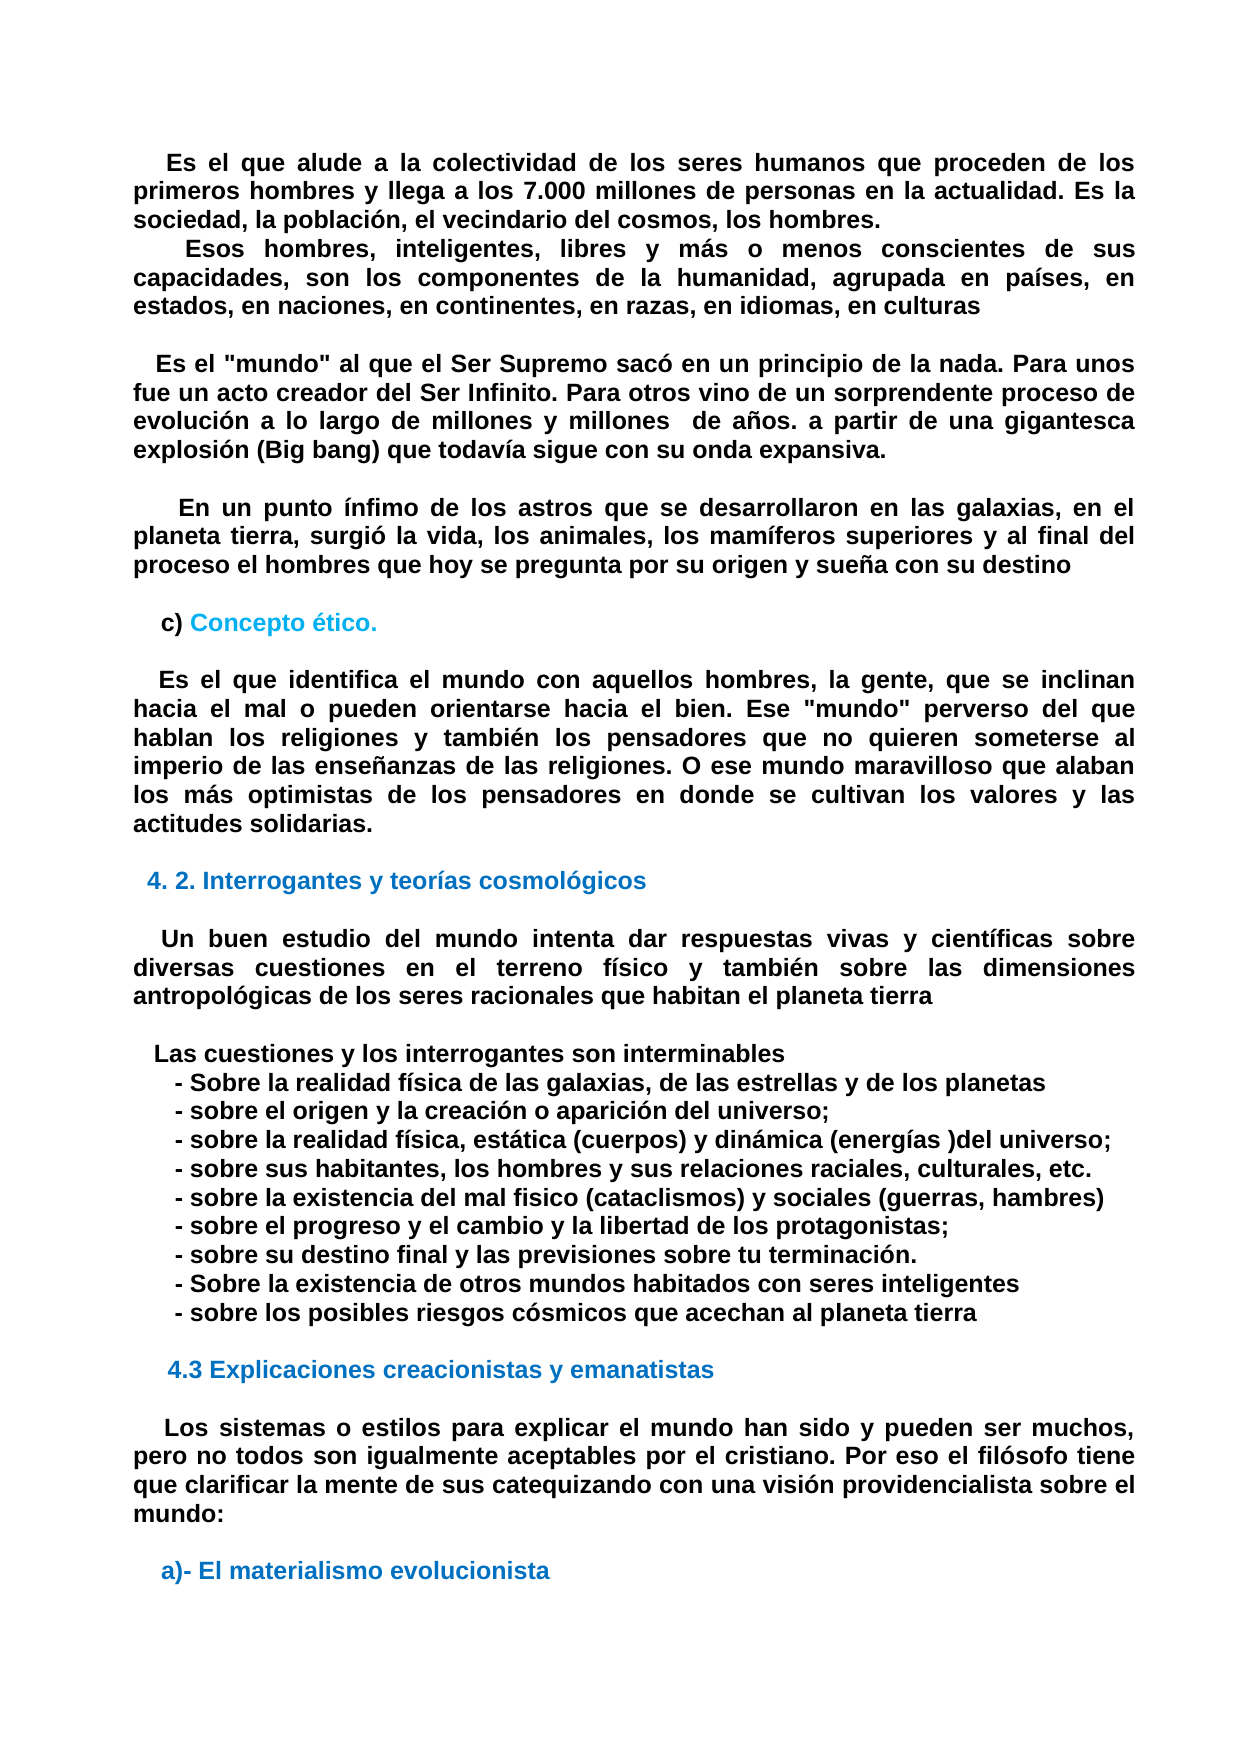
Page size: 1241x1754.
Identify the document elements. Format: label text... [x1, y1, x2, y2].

text Un buen estudio del mundo intenta dar respuestas vivas y científicas sobre diversas cuestiones en el terreno físico y también sobre las dimensiones antropológicas de los seres racionales que habitan el planeta tierra [133, 924, 1137, 1010]
text - sobre los posibles riesgos cósmicos que acechan al planeta tierra [133, 1298, 1137, 1326]
text 4. 2. Interrogantes y teorías cosmológicos [133, 866, 1137, 895]
text En un punto ínfimo de los astros que se desarrollaron en las galaxias, en el planeta tierra, surgió la vida, los animales, los mamíferos superiores y al final del proceso el hombres que hoy se pregunta por su origen y sueña con su destino [133, 493, 1137, 579]
text c) Concepto ético. [133, 608, 1137, 636]
text Es el que identifica el mundo con aquellos hombres, la gente, que se inclinan hacia el mal o pueden orientarse hacia el bien. Ese "mundo" perverso del que hablan los religiones y también los pensadores que no quieren someterse al imperio de las enseñanzas de las religiones. O ese mundo maravilloso que alaban los más optimistas de los pensadores en donde se cultivan los valores y las actitudes solidarias. [133, 665, 1137, 838]
text Es el que alude a la colectividad de los seres humanos que proceden de los primeros hombres y llega a los 7.000 millones de personas en la actualidad. Es la sociedad, la población, el vecindario del cosmos, los hombres. [133, 148, 1137, 234]
text - Sobre la realidad física de las galaxias, de las estrellas y de los planetas - sobre el origen y la creación o aparición del universo; - sobre la realidad física, estática (cuerpos) y dinámica (energías )del universo; - sobre sus habitantes, los hombres y sus relaciones raciales, culturales, etc. - sobre la existencia del mal fisico (cataclismos) y sociales (guerras, hambres) - sobre el progreso y el cambio y la libertad de los protagonistas; - sobre su destino final y las previsiones sobre tu terminación. - Sobre la existencia de otros mundos habitados con seres inteligentes [133, 1068, 1137, 1298]
text Los sistemas o estilos para explicar el mundo han sido y pueden ser muchos, pero no todos son igualmente aceptables por el cristiano. Por eso el filósofo tiene que clarificar la mente de sus catequizando con una visión providencialista sobre el mundo: [133, 1413, 1137, 1528]
text Esos hombres, inteligentes, libres y más o menos conscientes de sus capacidades, son los componentes de la humanidad, agrupada en países, en estados, en naciones, en continentes, en razas, en idiomas, en culturas [133, 234, 1137, 320]
text 4.3 Explicaciones creacionistas y emanatistas [133, 1326, 1137, 1384]
text a)- El materialismo evolucionista [133, 1528, 1137, 1585]
text Es el "mundo" al que el Ser Supremo sacó en un principio de la nada. Para unos fue un acto creador del Ser Infinito. Para otros vino de un sorprendente proceso de evolución a lo largo de millones y millones de años. a partir de una gigantesca explosión (Big bang) que todavía sigue con su onda expansiva. [133, 349, 1137, 464]
text Las cuestiones y los interrogantes son interminables [133, 1039, 1137, 1068]
